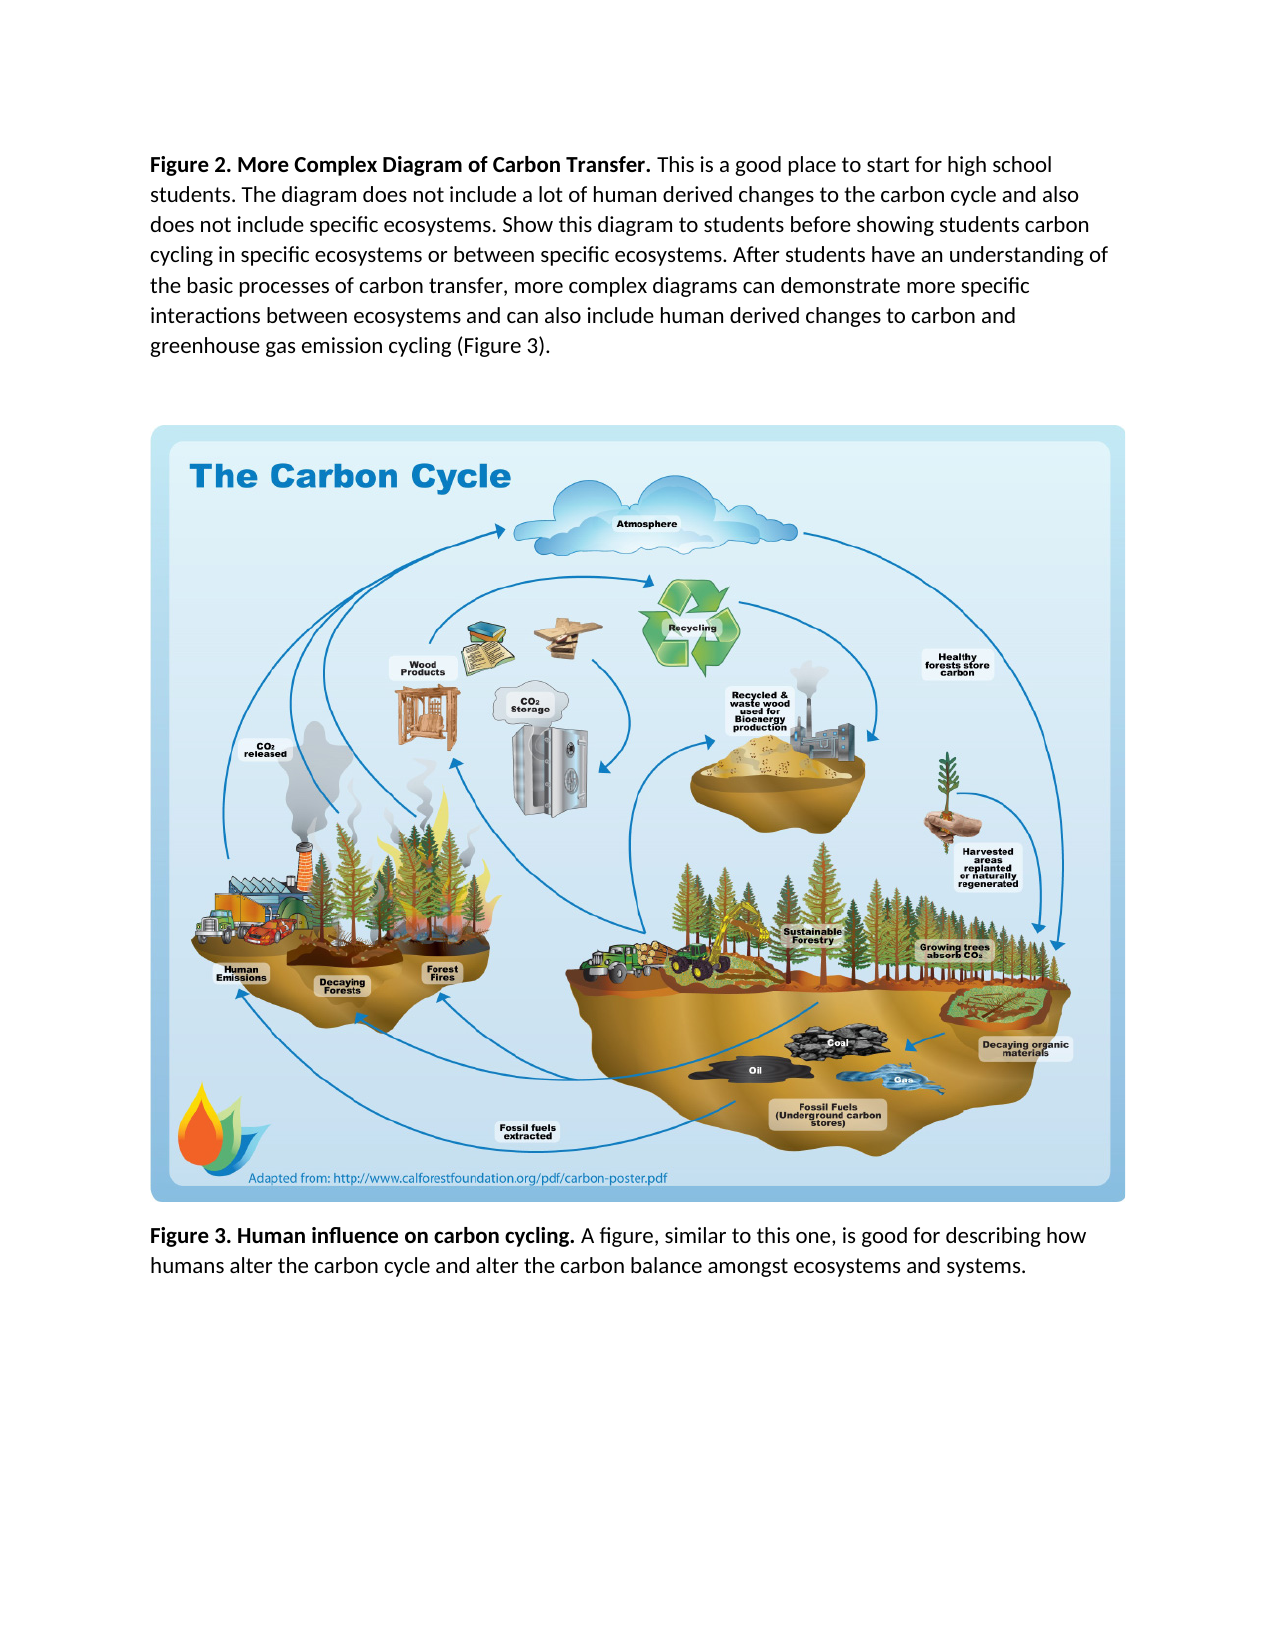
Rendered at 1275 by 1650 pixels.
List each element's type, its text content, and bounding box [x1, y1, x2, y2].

text Figure 3. Human influence on carbon cycling. A figure, similar to this one, is good for describing how humans alter the carbon cycle and alter the carbon balance amongst ecosystems and systems. [150, 1221, 1125, 1279]
text Figure 2. More Complex Diagram of Carbon Transfer. This is a good place to start for high school students. The diagram does not include a lot of human derived changes to the carbon cycle and also does not include specific ecosystems. Show this diagram to students before showing students carbon cycling in specific ecosystems or between specific ecosystems. After students have an understanding of the basic processes of carbon transfer, more complex diagrams can demonstrate more specific interactions between ecosystems and can also include human derived changes to carbon and greenhouse gas emission cycling (Figure 3). [150, 150, 1125, 359]
picture [150, 425, 1125, 1202]
